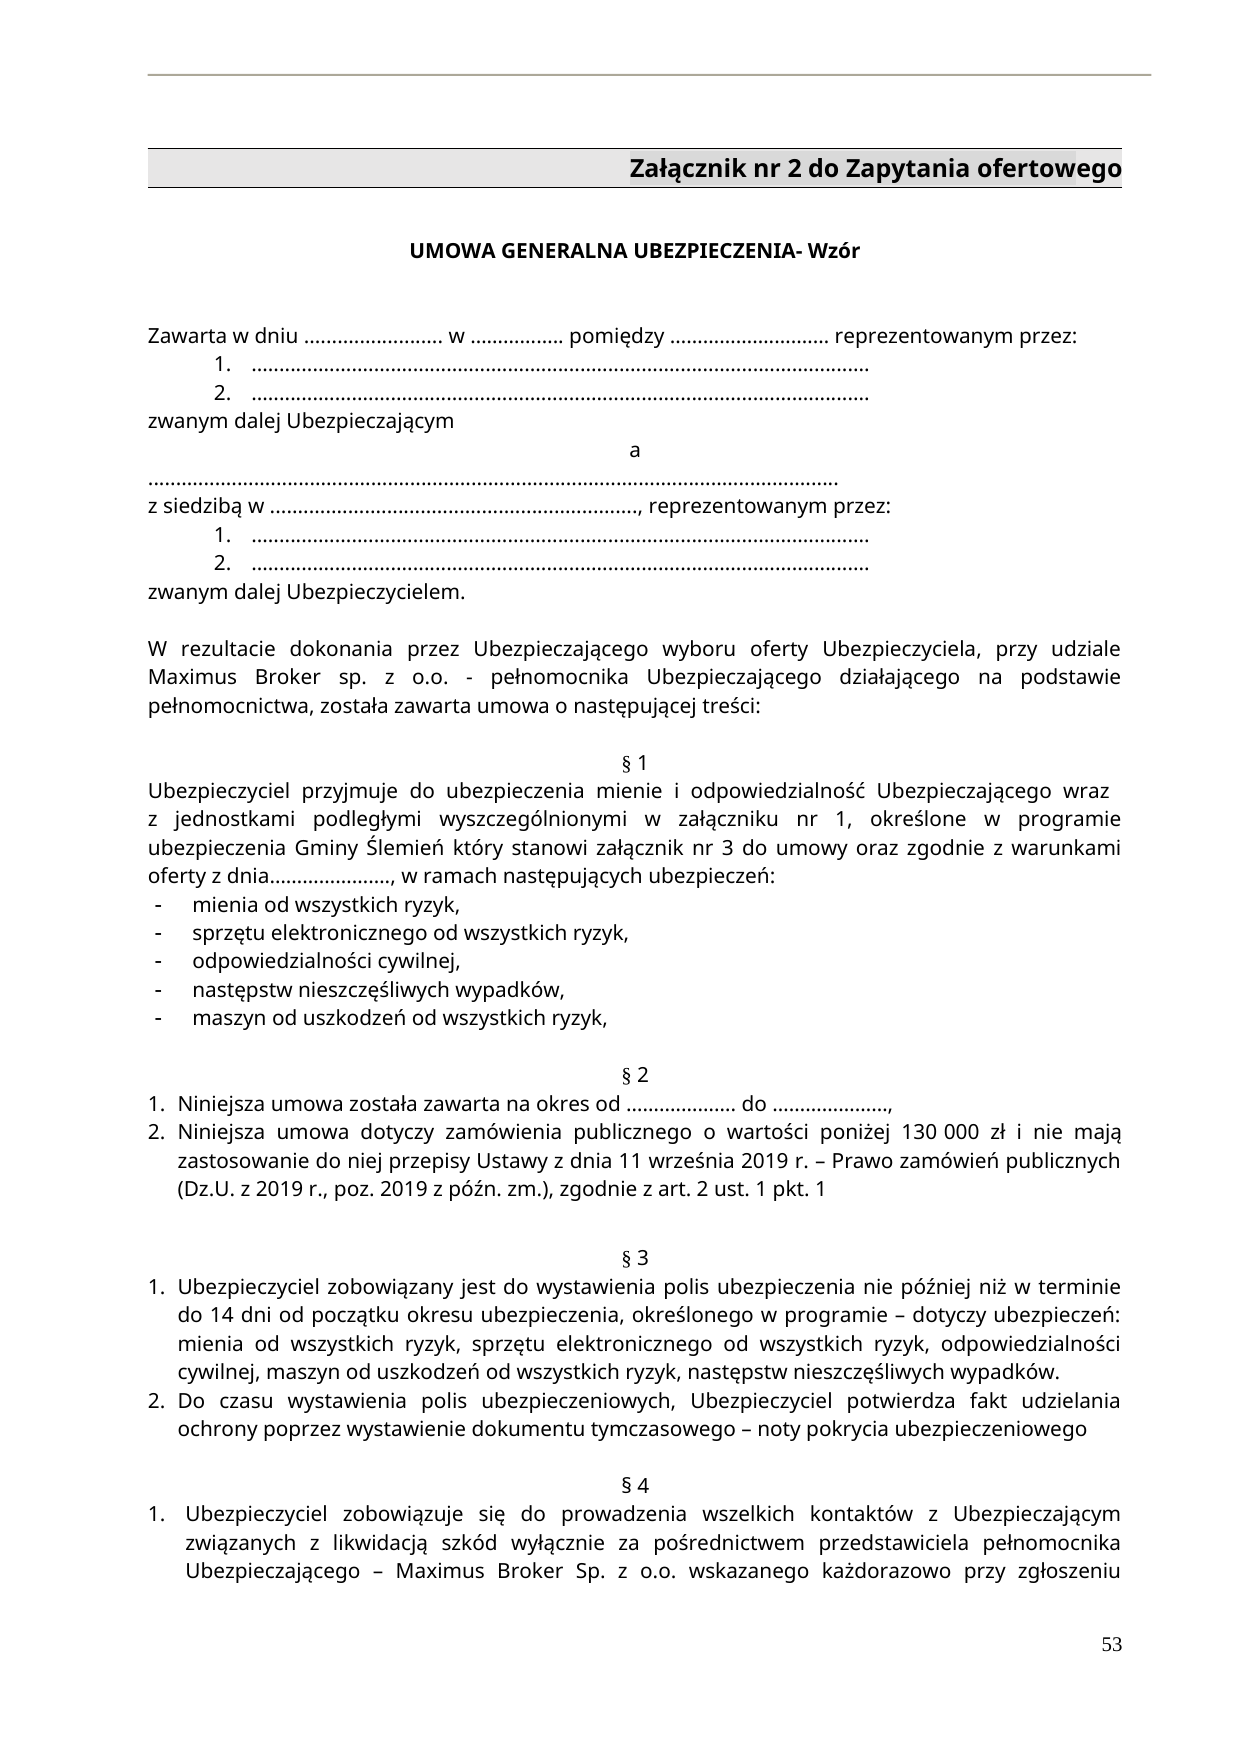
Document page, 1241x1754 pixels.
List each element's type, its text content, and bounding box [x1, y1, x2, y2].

text zwanym dalej Ubezpieczającym [148, 406, 1122, 435]
text z siedzibą w .................................................................., reprezentowanym przez: [148, 492, 1122, 520]
list Niniejsza umowa została zawarta na okres od …….…………. do …………………, [148, 1089, 1122, 1117]
list mienia od wszystkich ryzyk, [154, 890, 1122, 918]
text zwanym dalej Ubezpieczycielem. [148, 577, 1122, 605]
list Do czasu wystawienia polis ubezpieczeniowych, Ubezpieczyciel potwierdza fakt udzielania ochrony poprzez wystawienie dokumentu tymczasowego – noty pokrycia ubezpieczeniowego [148, 1386, 1122, 1443]
text a [148, 435, 1122, 463]
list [148, 1499, 1122, 1585]
text UMOWA GENERALNA UBEZPIECZENIA- Wzór [148, 236, 1122, 264]
list ............................................................................................................... [214, 349, 1122, 378]
text 3 [148, 1243, 1122, 1272]
list odpowiedzialności cywilnej, [154, 947, 1122, 975]
list ............................................................................................................... [214, 548, 1122, 577]
text 1 [148, 748, 1122, 776]
list maszyn od uszkodzeń od wszystkich ryzyk, [154, 1003, 1122, 1032]
text 2 [148, 1060, 1122, 1089]
list sprzętu elektronicznego od wszystkich ryzyk, [154, 918, 1122, 947]
text § 4 [148, 1471, 1122, 1499]
text Zawarta w dniu ......................... w …………….. pomiędzy ……………….….…… reprezentowanym przez: [148, 321, 1122, 349]
list Ubezpieczyciel zobowiązany jest do wystawienia polis ubezpieczenia nie później niż w terminie do 14 dni od początku okresu ubezpieczenia, określonego w programie – dotyczy ubezpieczeń: mienia od wszystkich ryzyk, sprzętu elektronicznego od wszystkich ryzyk, odpowiedzialności cywilnej, maszyn od uszkodzeń od wszystkich ryzyk, następstw nieszczęśliwych wypadków. [148, 1272, 1122, 1386]
list następstw nieszczęśliwych wypadków, [154, 975, 1122, 1003]
text W rezultacie dokonania przez Ubezpieczającego wyboru oferty Ubezpieczyciela, przy udziale Maximus Broker sp. z o.o. - pełnomocnika Ubezpieczającego działającego na podstawie pełnomocnictwa, została zawarta umowa o następującej treści: [148, 634, 1122, 719]
list ............................................................................................................... [214, 378, 1122, 406]
list ............................................................................................................... [214, 520, 1122, 548]
text ............................................................................................................................ [148, 463, 1122, 492]
text Załącznik nr 2 do Zapytania ofertowego [148, 149, 1122, 187]
text Ubezpieczyciel przyjmuje do ubezpieczenia mienie i odpowiedzialność Ubezpieczającego wraz z jednostkami podległymi wyszczególnionymi w załączniku nr 1, określone w programie ubezpieczenia Gminy Ślemień który stanowi załącznik nr 3 do umowy oraz zgodnie z warunkami oferty z dnia…………………., w ramach następujących ubezpieczeń: [148, 776, 1122, 890]
list Niniejsza umowa dotyczy zamówienia publicznego o wartości poniżej 130 000 zł i nie mają zastosowanie do niej przepisy Ustawy z dnia 11 września 2019 r. – Prawo zamówień publicznych (Dz.U. z 2019 r., poz. 2019 z późn. zm.), zgodnie z art. 2 ust. 1 pkt. 1 [148, 1117, 1122, 1203]
